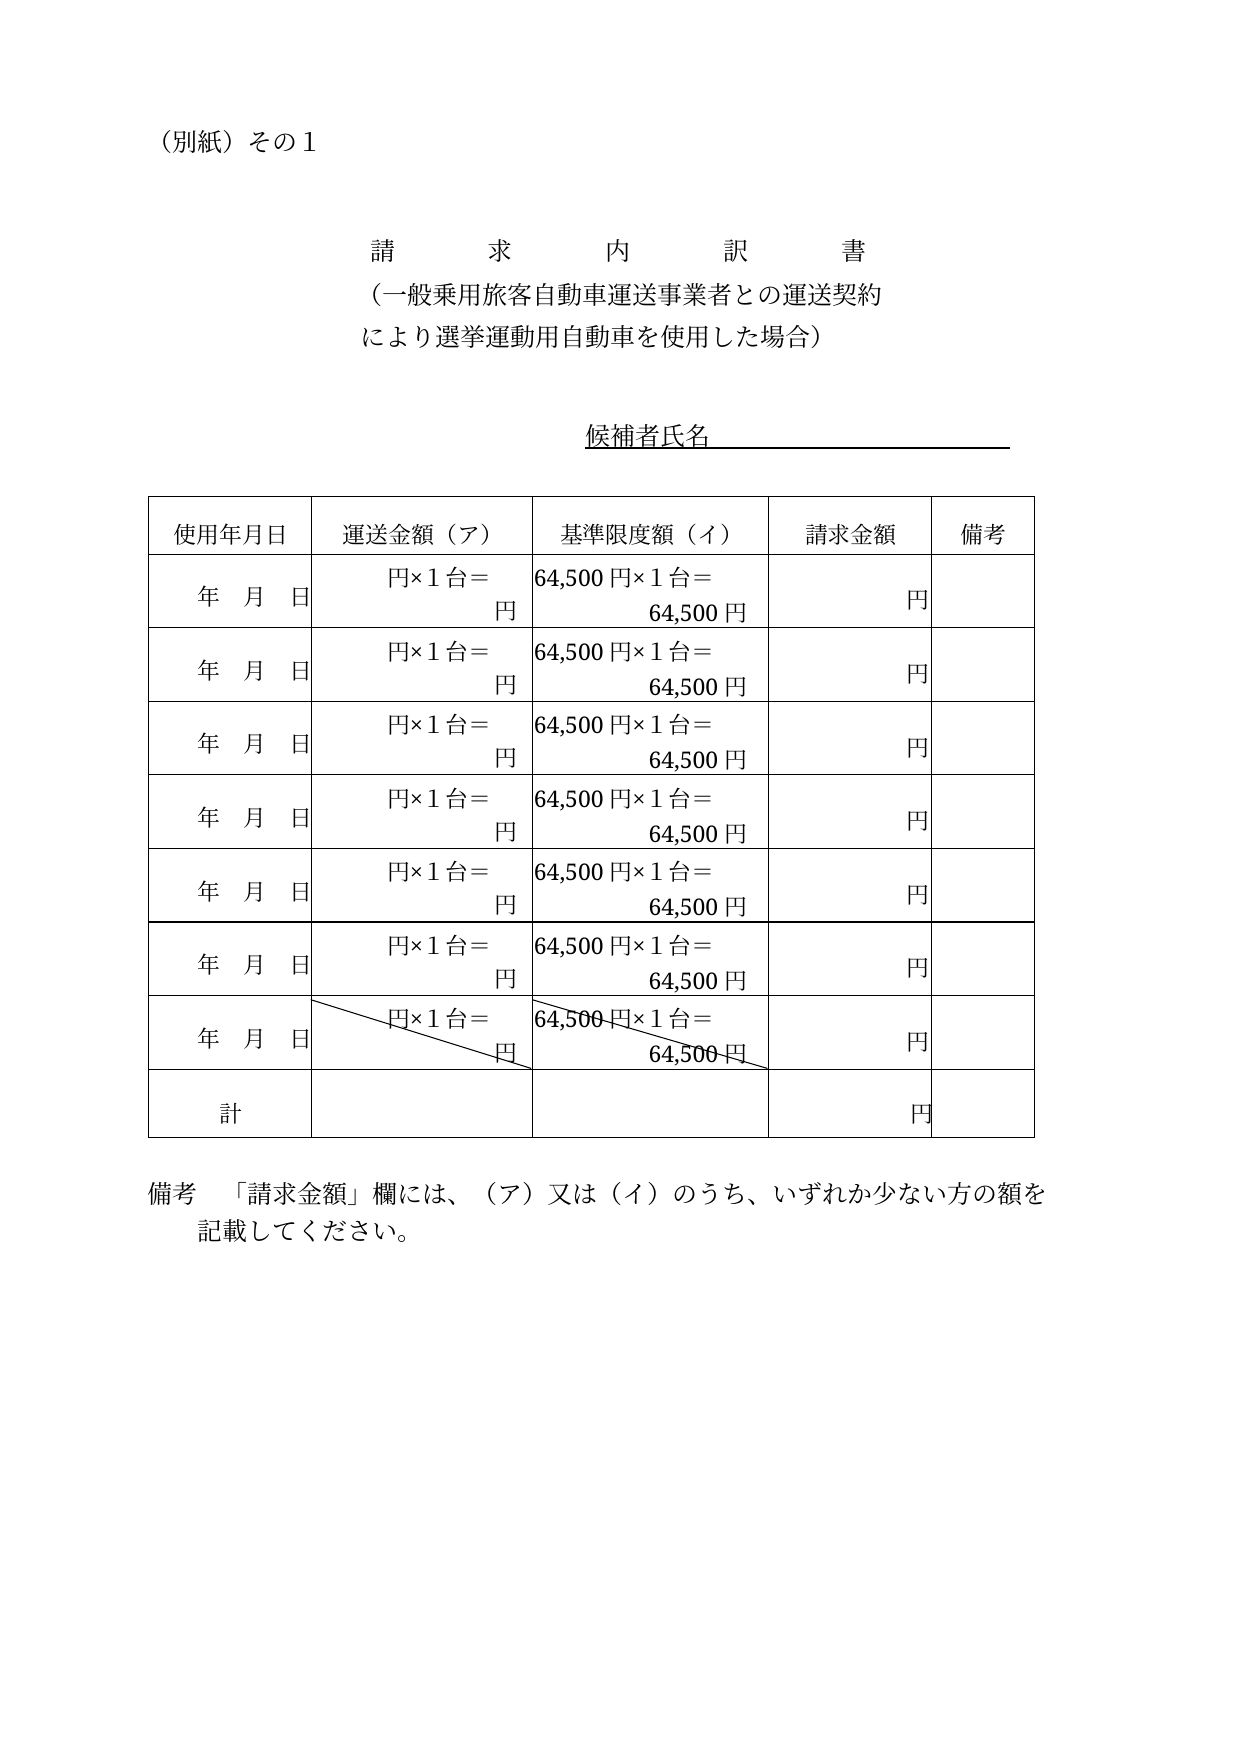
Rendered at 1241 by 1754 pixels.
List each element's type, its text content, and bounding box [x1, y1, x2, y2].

table_cell [533, 1070, 768, 1137]
table_cell 円 [769, 628, 931, 701]
table_header 使用年月日 [149, 497, 311, 554]
table_cell 円 [769, 555, 931, 627]
table_cell 円 [769, 849, 931, 921]
table_cell 円×１台＝ 円 [312, 628, 532, 701]
table_cell 64,500 円×１台＝ 64,500 円 [533, 996, 768, 1068]
table_cell [932, 628, 1034, 701]
table_cell [932, 555, 1034, 627]
text 備考 「請求金額」欄には、（ア）又は（イ）のうち、いずれか少ない方の額を記載してください。 [148, 1175, 1060, 1248]
table_cell [932, 775, 1034, 848]
table_cell 年 月 日 [149, 702, 311, 774]
table_cell 円 [769, 702, 931, 774]
table_cell 円×１台＝ 円 [312, 775, 532, 848]
table_cell 円 [769, 775, 931, 848]
table_cell [932, 702, 1034, 774]
table_cell 円×１台＝ 円 [312, 849, 532, 921]
table_cell 円×１台＝ 円 [312, 923, 532, 995]
table_cell 64,500 円×１台＝ 64,500 円 [533, 555, 768, 627]
table_cell [932, 923, 1034, 995]
table_cell 64,500 円×１台＝ 64,500 円 [533, 849, 768, 921]
text 候補者氏名 [360, 416, 1017, 452]
table_cell 64,500 円×１台＝ 64,500 円 [533, 702, 768, 774]
table_cell [312, 1070, 532, 1137]
table_cell [932, 1070, 1034, 1137]
table_cell 円×１台＝ 円 [312, 702, 532, 774]
table_cell 円 [769, 996, 931, 1068]
table_cell 年 月 日 [149, 555, 311, 627]
text （一般乗用旅客自動車運送事業者との運送契約により選挙運動用自動車を使用した場合） [357, 276, 883, 354]
table_cell 年 月 日 [149, 775, 311, 848]
table_cell 64,500 円×１台＝ 64,500 円 [533, 775, 768, 848]
table_cell 円 [769, 1070, 931, 1137]
table_header 運送金額（ア） [312, 497, 532, 554]
table_cell 64,500 円×１台＝ 64,500 円 [533, 923, 768, 995]
text 請 求 内 訳 書 [370, 231, 1130, 267]
table_cell [932, 849, 1034, 921]
table_cell [932, 996, 1034, 1068]
table_cell 年 月 日 [149, 628, 311, 701]
table_cell 年 月 日 [149, 923, 311, 995]
table_cell 計 [149, 1070, 311, 1137]
table_cell 年 月 日 [149, 849, 311, 921]
table_cell 年 月 日 [149, 996, 311, 1068]
table_cell 64,500 円×１台＝ 64,500 円 [533, 628, 768, 701]
table_header 基準限度額（イ） [533, 497, 768, 554]
table_header 備考 [932, 497, 1034, 554]
table_header 請求金額 [769, 497, 931, 554]
table_cell 円×１台＝ 円 [312, 996, 532, 1068]
table_cell 円×１台＝ 円 [312, 555, 532, 627]
table_cell 円 [769, 923, 931, 995]
